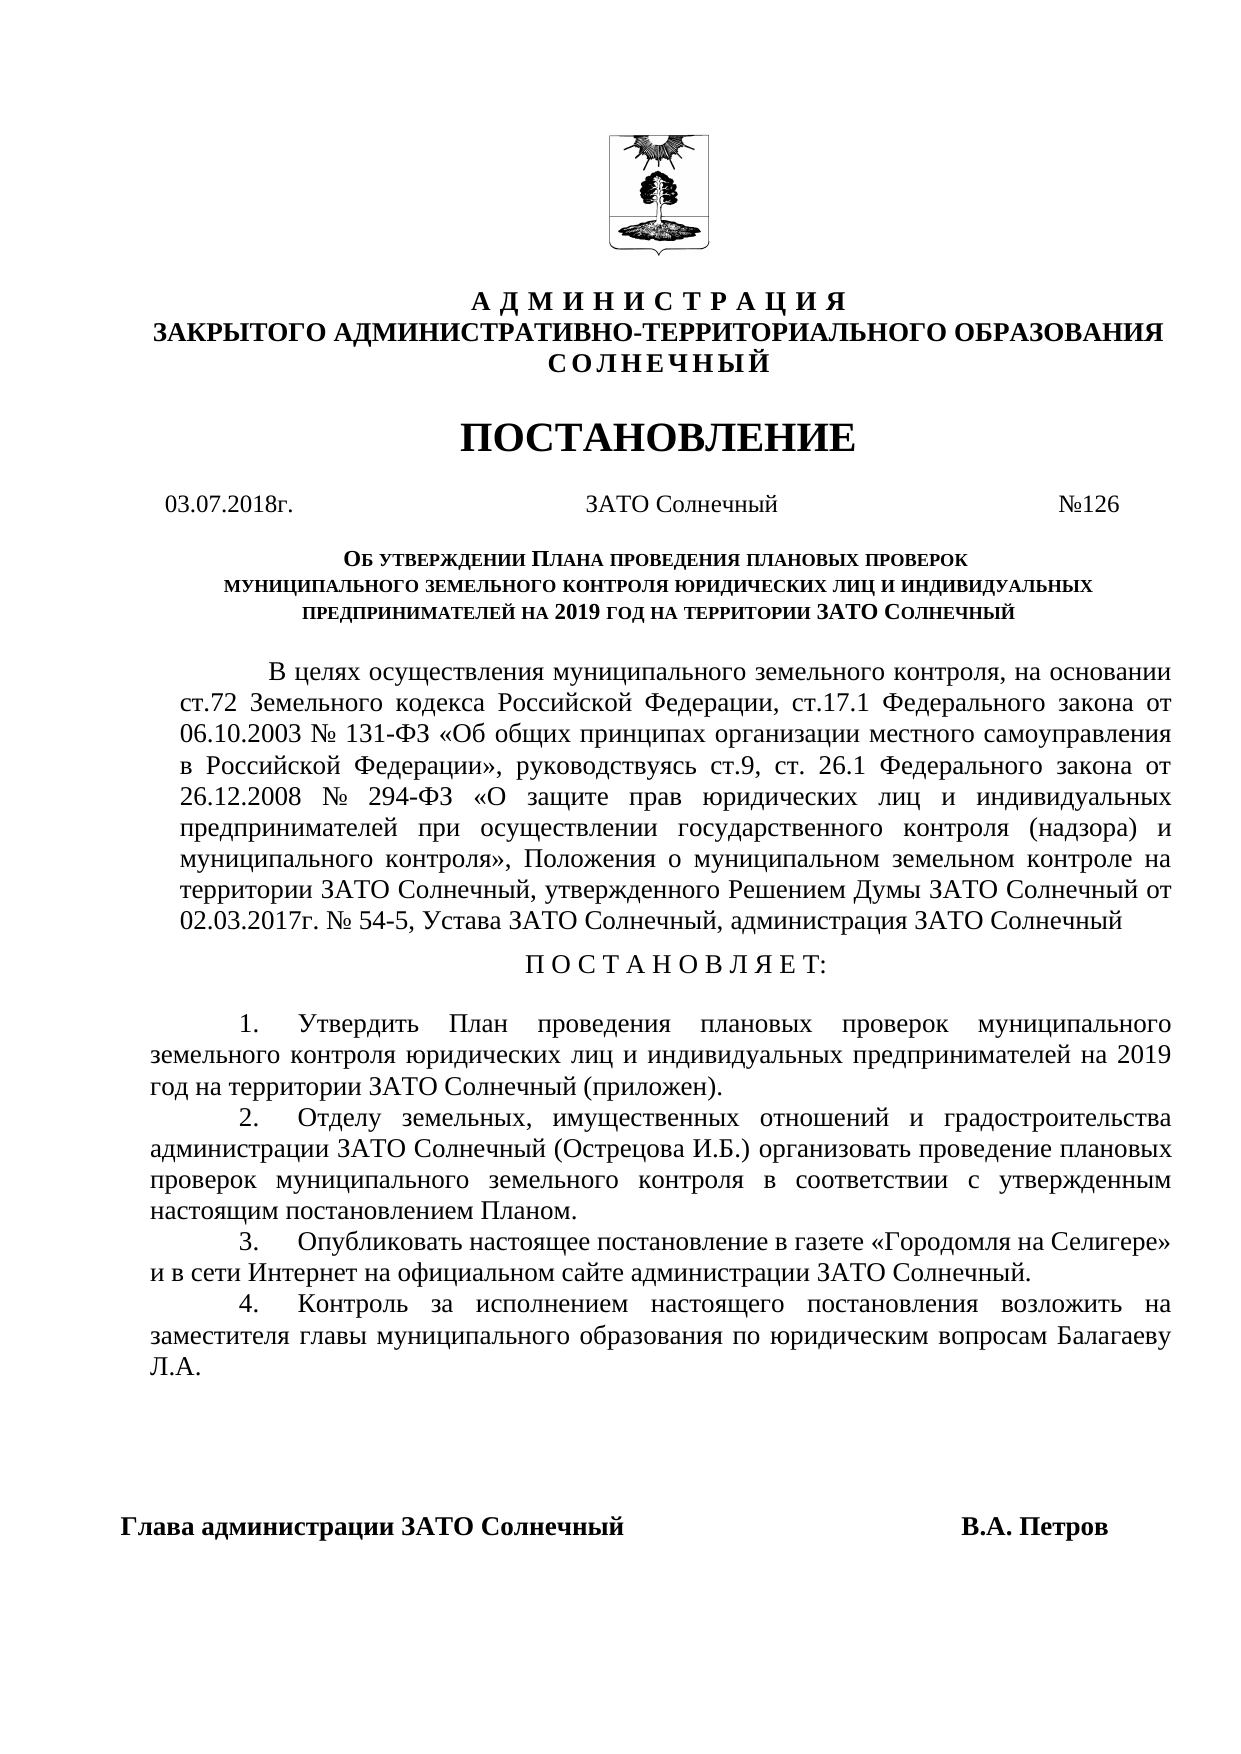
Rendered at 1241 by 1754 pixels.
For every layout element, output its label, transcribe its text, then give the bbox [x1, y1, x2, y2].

text Глава администрации ЗАТО Солнечный В.А. Петров [120, 1509, 1162, 1541]
text Об утверждении Плана проведения плановых проверок муниципального земельного контроля юридических лиц и индивидуальных предпринимателей на 2019 год на территории ЗАТО Солнечный [150, 545, 1167, 624]
list Контроль за исполнением настоящего постановления возложить на заместителя главы муниципального образования по юридическим вопросам Балагаеву Л.А. [150, 1288, 1173, 1381]
list Утвердить План проведения плановых проверок муниципального земельного контроля юридических лиц и индивидуальных предпринимателей на 2019 год на территории ЗАТО Солнечный (приложен). [150, 1007, 1173, 1101]
table_header ЗАТО Солнечный [313, 460, 1051, 517]
list Отделу земельных, имущественных отношений и градостроительства администрации ЗАТО Солнечный (Острецова И.Б.) организовать проведение плановых проверок муниципального земельного контроля в соответствии с утвержденным настоящим постановлением Планом. [150, 1101, 1173, 1225]
text П О С Т А Н О В Л Я Е Т: [179, 948, 1172, 979]
text АДМИНИСТРАЦИЯ [150, 285, 1167, 316]
text В целях осуществления муниципального земельного контроля, на основании ст.72 Земельного кодекса Российской Федерации, ст.17.1 Федерального закона от 06.10.2003 № 131-ФЗ «Об общих принципах организации местного самоуправления в Российской Федерации», руководствуясь ст.9, ст. 26.1 Федерального закона от 26.12.2008 № 294-ФЗ «О защите прав юридических лиц и индивидуальных предпринимателей при осуществлении государственного контроля (надзора) и муниципального контроля», Положения о муниципальном земельном контроле на территории ЗАТО Солнечный, утвержденного Решением Думы ЗАТО Солнечный от 02.03.2017г. № 54-5, Устава ЗАТО Солнечный, администрация ЗАТО Солнечный [179, 655, 1173, 936]
picture [606, 132, 710, 257]
table_header №126 [1051, 460, 1184, 517]
list Опубликовать настоящее постановление в газете «Городомля на Селигере» и в сети Интернет на официальном сайте администрации ЗАТО Солнечный. [150, 1225, 1173, 1288]
subtitle ПОСТАНОВЛЕНИЕ [150, 412, 1167, 460]
table_header 03.07.2018г. [157, 460, 312, 517]
text ЗАКРЫТОГО АДМИНИСТРАТИВНО-ТЕРРИТОРИАЛЬНОГО ОБРАЗОВАНИЯ СОЛНЕЧНЫЙ [150, 316, 1167, 378]
